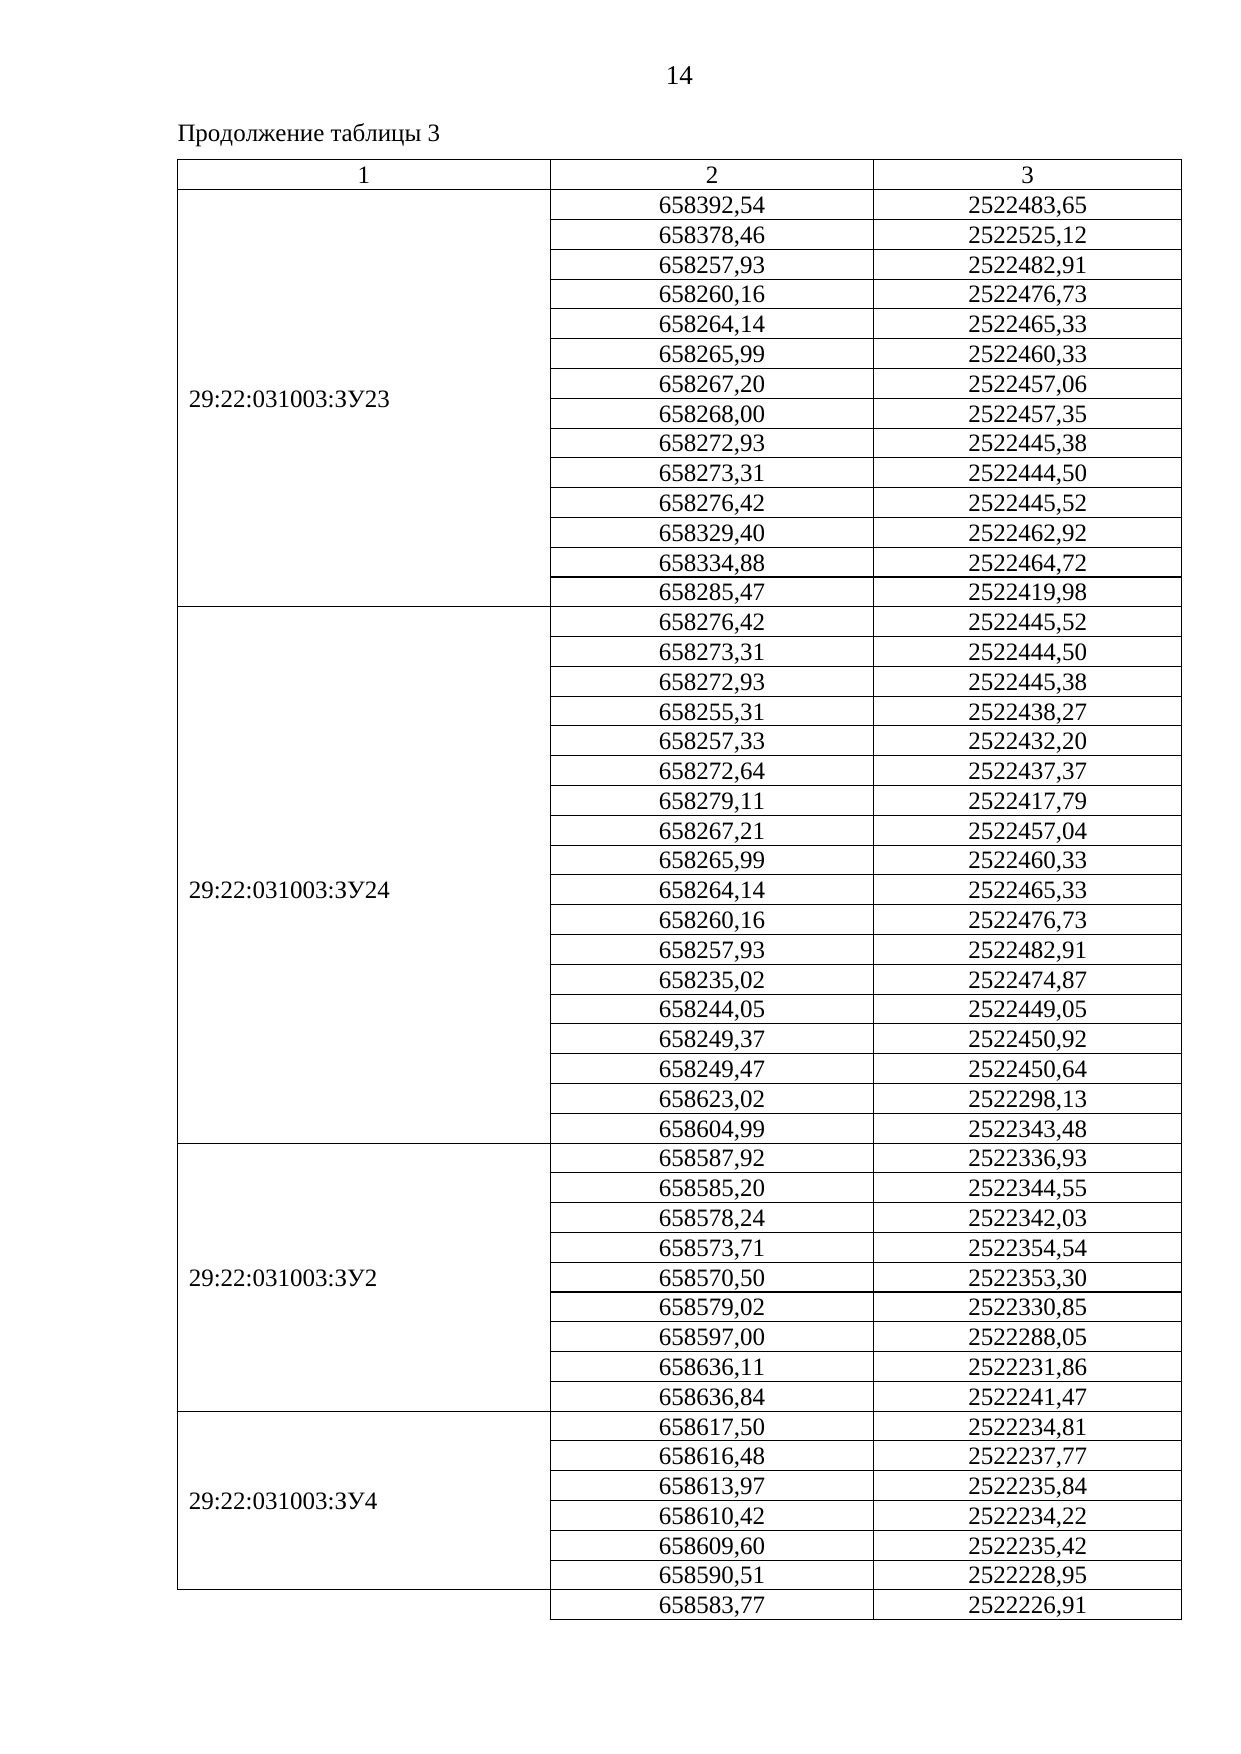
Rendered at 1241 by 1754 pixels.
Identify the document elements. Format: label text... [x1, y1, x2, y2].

table_cell 658265,99 [551, 846, 873, 874]
table_cell 658609,60 [551, 1531, 873, 1559]
table_cell 2522231,86 [874, 1352, 1181, 1381]
table_cell 2522354,54 [874, 1233, 1181, 1262]
table_cell 658272,93 [551, 667, 873, 696]
table_cell 29:22:031003:ЗУ4 [178, 1412, 550, 1589]
table_cell 658260,16 [551, 280, 873, 308]
table_cell 2522462,92 [874, 518, 1181, 547]
table_cell 658590,51 [551, 1561, 873, 1589]
table_cell 658257,93 [551, 250, 873, 278]
table_cell 658285,47 [551, 578, 873, 606]
table_cell 658579,02 [551, 1293, 873, 1321]
table_cell 658334,88 [551, 548, 873, 576]
table_cell 2522465,33 [874, 309, 1181, 338]
table_cell 658249,47 [551, 1054, 873, 1083]
table_cell 2522465,33 [874, 875, 1181, 904]
table_cell 2522476,73 [874, 280, 1181, 308]
text Продолжение таблицы 3 [177, 119, 1181, 147]
table_cell 658273,31 [551, 458, 873, 487]
table_cell 29:22:031003:ЗУ24 [178, 607, 550, 1142]
table_cell 2522460,33 [874, 339, 1181, 368]
table_cell 2522457,04 [874, 816, 1181, 844]
table_cell 658585,20 [551, 1173, 873, 1202]
table_cell 2522460,33 [874, 846, 1181, 874]
table_cell 2522298,13 [874, 1084, 1181, 1113]
table_cell 658255,31 [551, 697, 873, 725]
table_cell 2522457,35 [874, 399, 1181, 427]
table_header 3 [874, 160, 1181, 189]
table_cell 2522237,77 [874, 1441, 1181, 1470]
table_cell 2522235,84 [874, 1471, 1181, 1500]
table_header 2 [551, 160, 873, 189]
table_cell 658244,05 [551, 995, 873, 1023]
table_cell 658267,21 [551, 816, 873, 844]
table_cell 2522330,85 [874, 1293, 1181, 1321]
table_cell 658617,50 [551, 1412, 873, 1440]
table_cell 2522417,79 [874, 786, 1181, 815]
table_cell 658570,50 [551, 1263, 873, 1291]
table_cell 658613,97 [551, 1471, 873, 1500]
table_cell 658329,40 [551, 518, 873, 547]
table_cell 658267,20 [551, 369, 873, 398]
table_cell 2522450,64 [874, 1054, 1181, 1083]
table_cell 658264,14 [551, 309, 873, 338]
table_cell 2522482,91 [874, 250, 1181, 278]
table_cell 2522234,22 [874, 1501, 1181, 1530]
table_cell 2522343,48 [874, 1114, 1181, 1142]
table_cell 2522336,93 [874, 1144, 1181, 1172]
table_cell 658573,71 [551, 1233, 873, 1262]
table_cell 2522344,55 [874, 1173, 1181, 1202]
table_cell 2522483,65 [874, 190, 1181, 219]
table_cell 658268,00 [551, 399, 873, 427]
table_cell 658260,16 [551, 905, 873, 934]
table_cell 2522226,91 [874, 1590, 1181, 1619]
table_cell 2522438,27 [874, 697, 1181, 725]
table_cell 2522241,47 [874, 1382, 1181, 1411]
table_cell 658257,93 [551, 935, 873, 964]
table_cell 658583,77 [551, 1590, 873, 1619]
table_cell 658623,02 [551, 1084, 873, 1113]
table_cell 2522353,30 [874, 1263, 1181, 1291]
table_cell 2522445,52 [874, 607, 1181, 636]
table_cell 2522234,81 [874, 1412, 1181, 1440]
table_cell 2522450,92 [874, 1024, 1181, 1053]
table_cell 658378,46 [551, 220, 873, 249]
table_cell 2522445,38 [874, 429, 1181, 457]
table_cell 2522235,42 [874, 1531, 1181, 1559]
table_cell 2522474,87 [874, 965, 1181, 993]
table_cell 658392,54 [551, 190, 873, 219]
table_header 1 [178, 160, 550, 189]
table_cell 29:22:031003:ЗУ23 [178, 190, 550, 606]
table_cell 2522445,52 [874, 488, 1181, 517]
table_cell 658276,42 [551, 607, 873, 636]
table_cell 658604,99 [551, 1114, 873, 1142]
table_cell 658587,92 [551, 1144, 873, 1172]
table_cell 2522476,73 [874, 905, 1181, 934]
table_cell 658272,93 [551, 429, 873, 457]
table_cell 658276,42 [551, 488, 873, 517]
table_cell 2522457,06 [874, 369, 1181, 398]
table_cell 658249,37 [551, 1024, 873, 1053]
table_cell 658264,14 [551, 875, 873, 904]
table_cell 2522432,20 [874, 726, 1181, 755]
table_cell 2522288,05 [874, 1322, 1181, 1351]
table_cell 658636,11 [551, 1352, 873, 1381]
table_cell 658273,31 [551, 637, 873, 666]
table_cell 2522444,50 [874, 458, 1181, 487]
table_cell 2522437,37 [874, 756, 1181, 785]
table_cell 658636,84 [551, 1382, 873, 1411]
table_cell 2522445,38 [874, 667, 1181, 696]
table_cell 658616,48 [551, 1441, 873, 1470]
table_cell 658235,02 [551, 965, 873, 993]
table_cell 2522449,05 [874, 995, 1181, 1023]
table_cell 2522525,12 [874, 220, 1181, 249]
table_cell 658272,64 [551, 756, 873, 785]
table_cell 2522342,03 [874, 1203, 1181, 1232]
table_cell 658279,11 [551, 786, 873, 815]
table_cell 29:22:031003:ЗУ2 [178, 1144, 550, 1411]
table_cell 658610,42 [551, 1501, 873, 1530]
table_cell 2522419,98 [874, 578, 1181, 606]
table_cell 2522464,72 [874, 548, 1181, 576]
table_cell 658597,00 [551, 1322, 873, 1351]
table_cell 2522228,95 [874, 1561, 1181, 1589]
table_cell 658265,99 [551, 339, 873, 368]
table_cell 658578,24 [551, 1203, 873, 1232]
table_cell 2522482,91 [874, 935, 1181, 964]
table_cell 658257,33 [551, 726, 873, 755]
table_cell 2522444,50 [874, 637, 1181, 666]
